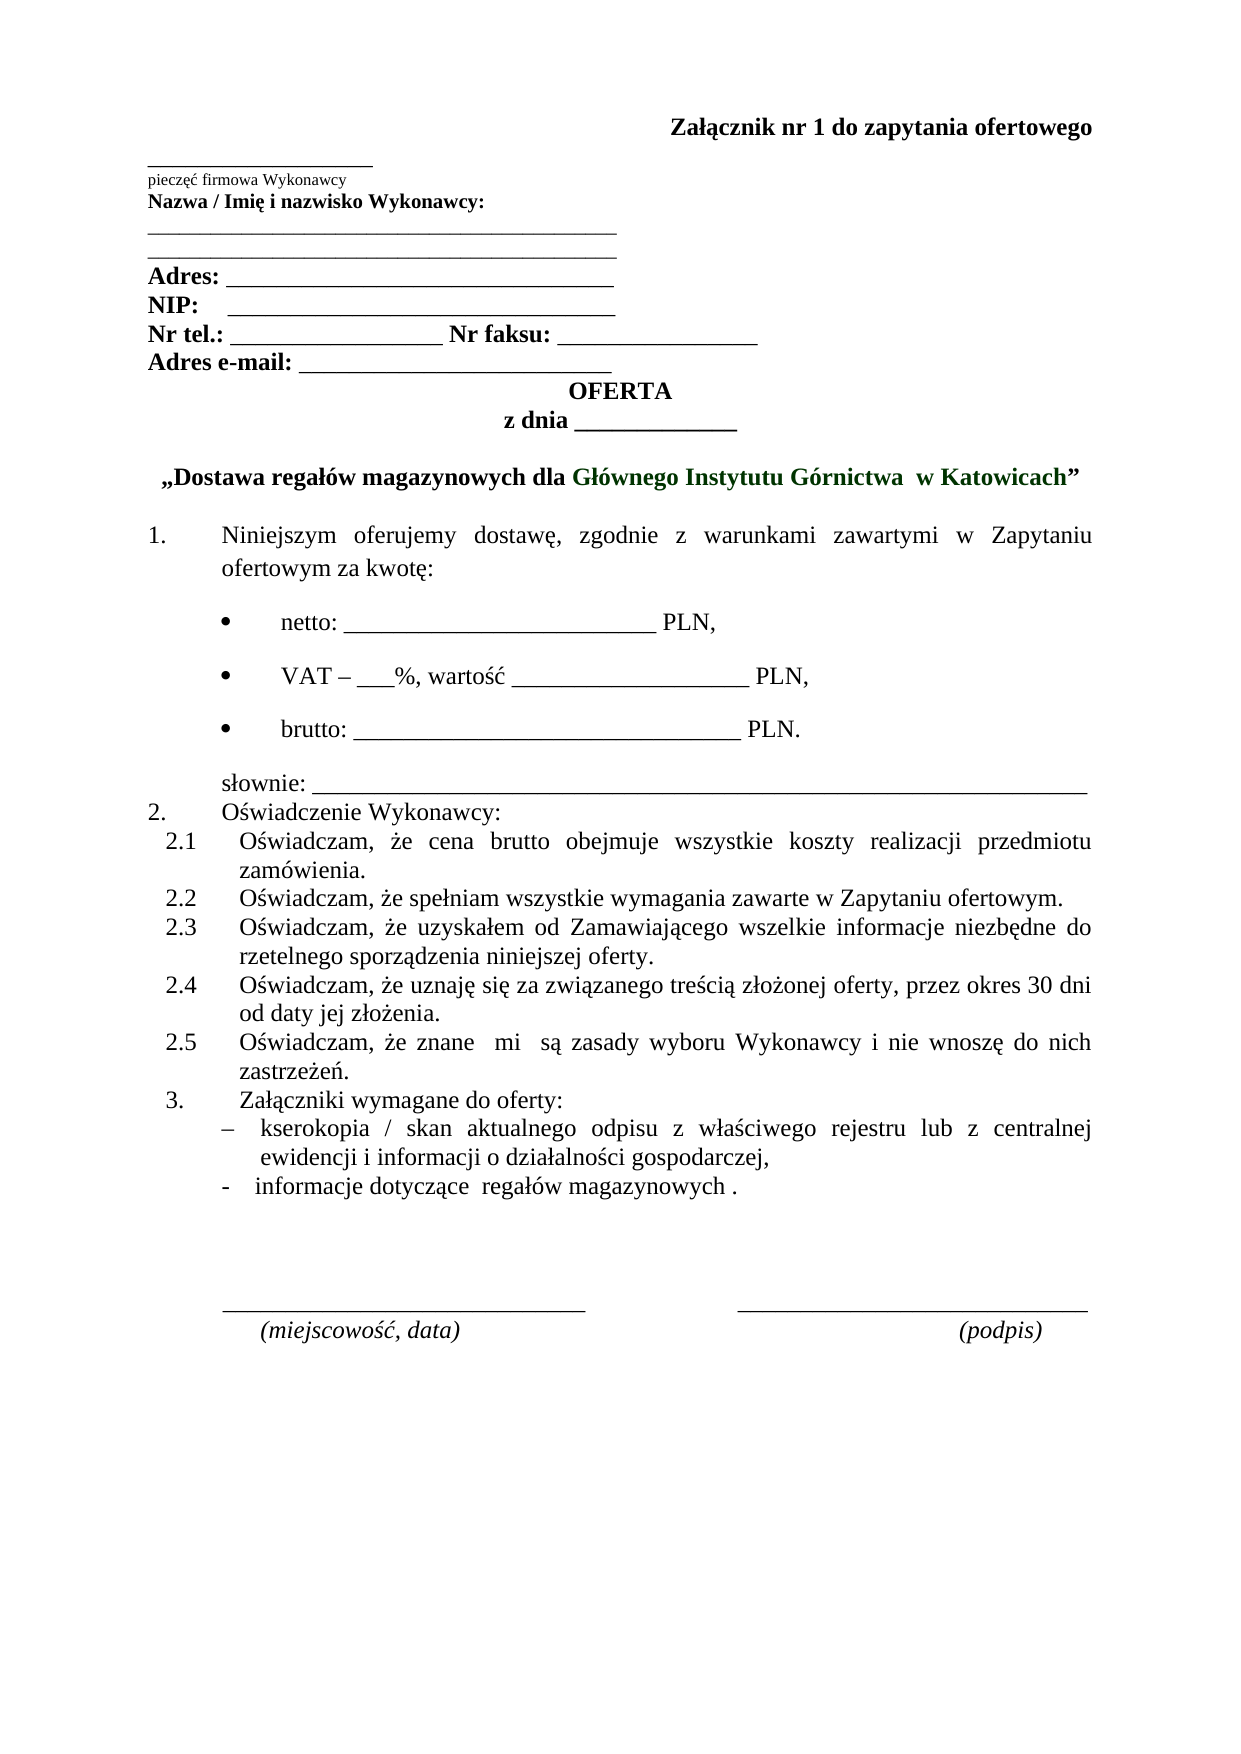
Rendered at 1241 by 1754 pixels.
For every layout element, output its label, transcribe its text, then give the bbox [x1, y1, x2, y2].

text 2.3 Oświadczam, że uzyskałem od Zamawiającego wszelkie informacje niezbędne do rzetelnego sporządzenia niniejszej oferty. [165, 912, 1093, 970]
text „Dostawa regałów magazynowych dla Głównego Instytutu Górnictwa w Katowicach” [148, 462, 1093, 491]
text Adres: _______________________________ [148, 261, 1093, 290]
text Adres e-mail: _________________________ [148, 347, 1093, 376]
text z dnia _____________ [148, 405, 1093, 434]
text 3. Załączniki wymagane do oferty: [165, 1085, 1093, 1113]
text – kserokopia / skan aktualnego odpisu z właściwego rejestru lub z centralnej ewidencji i informacji o działalności gospodarczej, [221, 1113, 1093, 1171]
text __________________ [148, 141, 1093, 170]
text Nr tel.: _________________ Nr faksu: ________________ [148, 319, 1093, 347]
text OFERTA [148, 376, 1093, 405]
list netto: _________________________ PLN, [221, 607, 1093, 636]
text 2.2 Oświadczam, że spełniam wszystkie wymagania zawarte w Zapytaniu ofertowym. [165, 883, 1093, 912]
text 2.1 Oświadczam, że cena brutto obejmuje wszystkie koszty realizacji przedmiotu zamówienia. [165, 826, 1093, 883]
list VAT – ___%, wartość ___________________ PLN, [221, 661, 1093, 689]
text _____________________________________________ [148, 213, 1093, 237]
text Załącznik nr 1 do zapytania ofertowego [516, 112, 1093, 141]
list brutto: _______________________________ PLN. [221, 714, 1093, 743]
text _____________________________________________ [148, 237, 1093, 261]
list Niniejszym oferujemy dostawę, zgodnie z warunkami zawartymi w Zapytaniu ofertowym za kwotę: [148, 520, 1093, 582]
text 2. Oświadczenie Wykonawcy: [148, 797, 1093, 826]
text 2.4 Oświadczam, że uznaję się za związanego treścią złożonej oferty, przez okres 30 dni od daty jej złożenia. [165, 970, 1093, 1027]
text 2.5 Oświadczam, że znane mi są zasady wyboru Wykonawcy i nie wnoszę do nich zastrzeżeń. [165, 1027, 1093, 1085]
text - informacje dotyczące regałów magazynowych . [221, 1171, 1093, 1200]
text NIP: _______________________________ [148, 290, 1093, 319]
text słownie: ______________________________________________________________ [177, 768, 1093, 797]
text pieczęć firmowa Wykonawcy [148, 170, 1093, 189]
text _____________________________ ____________________________ [185, 1286, 1093, 1315]
text Nazwa / Imię i nazwisko Wykonawcy: [148, 189, 1093, 213]
text (miejscowość, data) (podpis) [260, 1315, 1093, 1343]
